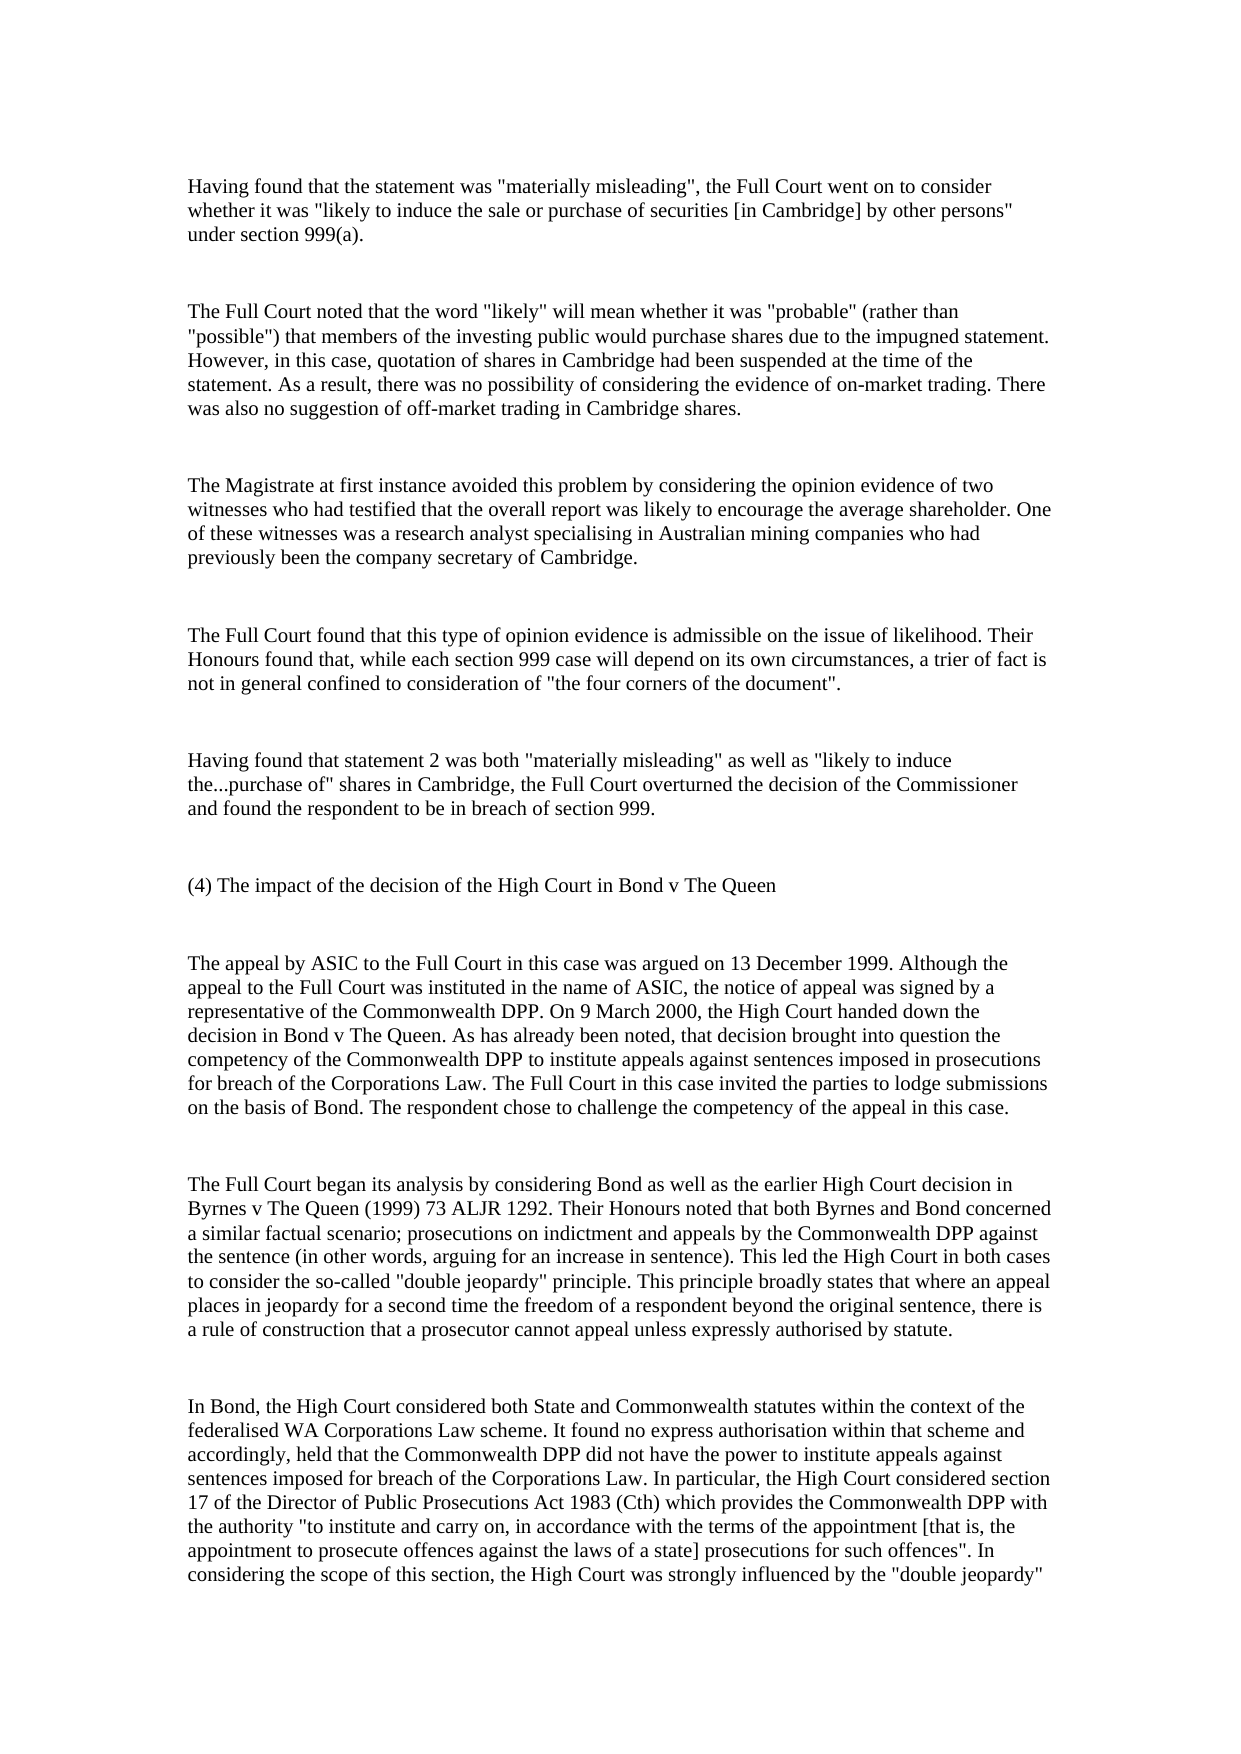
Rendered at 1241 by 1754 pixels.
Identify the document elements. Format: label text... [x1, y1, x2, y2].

text The Magistrate at first instance avoided this problem by considering the opinion evidence of two witnesses who had testified that the overall report was likely to encourage the average shareholder. One of these witnesses was a research analyst specialising in Australian mining companies who had previously been the company secretary of Cambridge. [187, 449, 1053, 569]
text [187, 1370, 1053, 1586]
text Having found that the statement was "materially misleading", the Full Court went on to consider whether it was "likely to induce the sale or purchase of securities [in Cambridge] by other persons" under section 999(a). [187, 150, 1053, 246]
text The Full Court began its analysis by considering Bond as well as the earlier High Court decision in Byrnes v The Queen (1999) 73 ALJR 1292. Their Honours noted that both Byrnes and Bond concerned a similar factual scenario; prosecutions on indictment and appeals by the Commonwealth DPP against the sentence (in other words, arguing for an increase in sentence). This led the High Court in both cases to consider the so-called "double jeopardy" principle. This principle broadly states that where an appeal places in jeopardy for a second time the freedom of a respondent beyond the original sentence, there is a rule of construction that a prosecutor cannot appeal unless expressly authorised by statute. [187, 1148, 1053, 1341]
text The appeal by ASIC to the Full Court in this case was argued on 13 December 1999. Although the appeal to the Full Court was instituted in the name of ASIC, the notice of appeal was signed by a representative of the Commonwealth DPP. On 9 March 2000, the High Court handed down the decision in Bond v The Queen. As has already been noted, that decision brought into question the competency of the Commonwealth DPP to institute appeals against sentences imposed in prosecutions for breach of the Corporations Law. The Full Court in this case invited the parties to lodge submissions on the basis of Bond. The respondent chose to challenge the competency of the appeal in this case. [187, 927, 1053, 1119]
text Having found that statement 2 was both "materially misleading" as well as "likely to induce the...purchase of" shares in Cambridge, the Full Court overturned the decision of the Commissioner and found the respondent to be in breach of section 999. [187, 724, 1053, 820]
text The Full Court noted that the word "likely" will mean whether it was "probable" (rather than "possible") that members of the investing public would purchase shares due to the impugned statement. However, in this case, quotation of shares in Cambridge had been suspended at the time of the statement. As a result, there was no possibility of considering the evidence of on-market trading. There was also no suggestion of off-market trading in Cambridge shares. [187, 275, 1053, 420]
text (4) The impact of the decision of the High Court in Bond v The Queen [187, 849, 1053, 897]
text The Full Court found that this type of opinion evidence is admissible on the issue of likelihood. Their Honours found that, while each section 999 case will depend on its own circumstances, a trier of fact is not in general confined to consideration of "the four corners of the document". [187, 598, 1053, 695]
